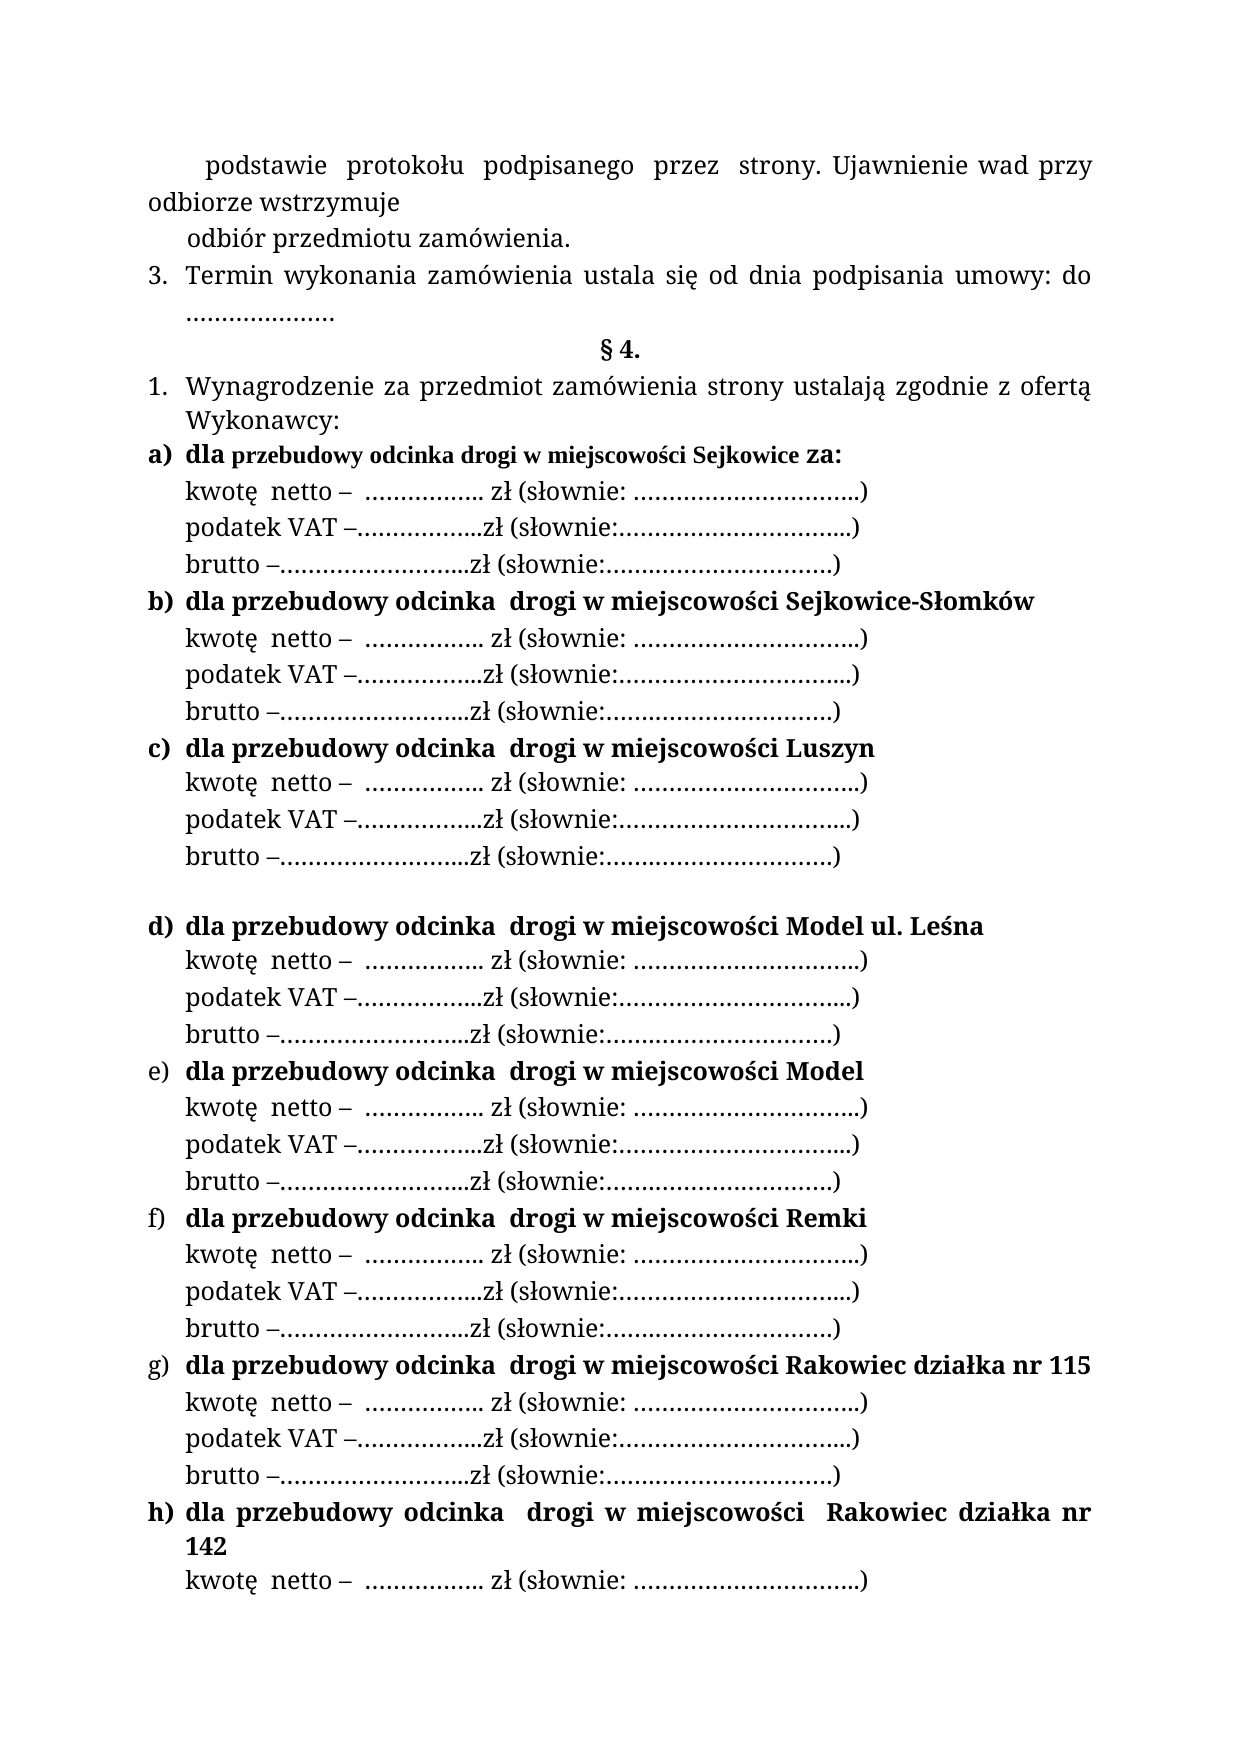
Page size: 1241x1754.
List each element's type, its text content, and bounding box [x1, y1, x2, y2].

list brutto –……………………...zł (słownie:…….…………………….) [185, 1164, 1093, 1198]
list podatek VAT –……………...zł (słownie:…………………………...) [185, 1421, 1093, 1455]
list podatek VAT –……………...zł (słownie:…………………………...) [185, 1274, 1093, 1308]
list dla przebudowy odcinka drogi w miejscowości Rakowiec działka nr 142 [148, 1494, 1093, 1563]
list brutto –……………………...zł (słownie:…….…………………….) [185, 547, 1093, 581]
list kwotę netto – …………….. zł (słownie: …………………………..) [185, 473, 1093, 507]
list dla przebudowy odcinka drogi w miejscowości Luszyn [148, 731, 1093, 764]
list kwotę netto – …………….. zł (słownie: …………………………..) [185, 1090, 1093, 1124]
list podatek VAT –……………...zł (słownie:…………………………...) [185, 657, 1093, 691]
list podatek VAT –……………...zł (słownie:…………………………...) [185, 980, 1093, 1014]
list brutto –……………………...zł (słownie:…….…………………….) [185, 694, 1093, 728]
list brutto –……………………...zł (słownie:…….…………………….) [185, 838, 1093, 872]
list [185, 1563, 1093, 1597]
list dla przebudowy odcinka drogi w miejscowości Sejkowice za: [148, 436, 1093, 470]
list dla przebudowy odcinka drogi w miejscowości Model ul. Leśna [148, 909, 1093, 943]
list Termin wykonania zamówienia ustala się od dnia podpisania umowy: do ………………… [148, 258, 1093, 329]
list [185, 1458, 1093, 1492]
list podatek VAT –……………...zł (słownie:…………………………...) [185, 1127, 1093, 1161]
list kwotę netto – …………….. zł (słownie: …………………………..) [185, 1237, 1093, 1271]
list kwotę netto – …………….. zł (słownie: …………………………..) [185, 1384, 1093, 1418]
text § 4. [148, 331, 1093, 366]
list Wynagrodzenie za przedmiot zamówienia strony ustalają zgodnie z ofertą Wykonawcy: [148, 368, 1093, 436]
list dla przebudowy odcinka drogi w miejscowości Remki [148, 1200, 1093, 1234]
text odbiór przedmiotu zamówienia. [148, 221, 1093, 255]
list podatek VAT –……………...zł (słownie:…………………………...) [185, 801, 1093, 835]
list dla przebudowy odcinka drogi w miejscowości Model [148, 1053, 1093, 1087]
list dla przebudowy odcinka drogi w miejscowości Rakowiec działka nr 115 [148, 1347, 1093, 1382]
list brutto –……………………...zł (słownie:…….…………………….) [185, 1017, 1093, 1051]
list kwotę netto – …………….. zł (słownie: …………………………..) [185, 620, 1093, 654]
list kwotę netto – …………….. zł (słownie: …………………………..) [185, 764, 1093, 799]
list brutto –……………………...zł (słownie:…….…………………….) [185, 1311, 1093, 1345]
list podatek VAT –……………...zł (słownie:…………………………...) [185, 510, 1093, 544]
list kwotę netto – …………….. zł (słownie: …………………………..) [185, 943, 1093, 977]
list dla przebudowy odcinka drogi w miejscowości Sejkowice-Słomków [148, 583, 1093, 617]
text podstawie protokołu podpisanego przez strony. Ujawnienie wad przy odbiorze wstrzymuje [148, 148, 1093, 218]
